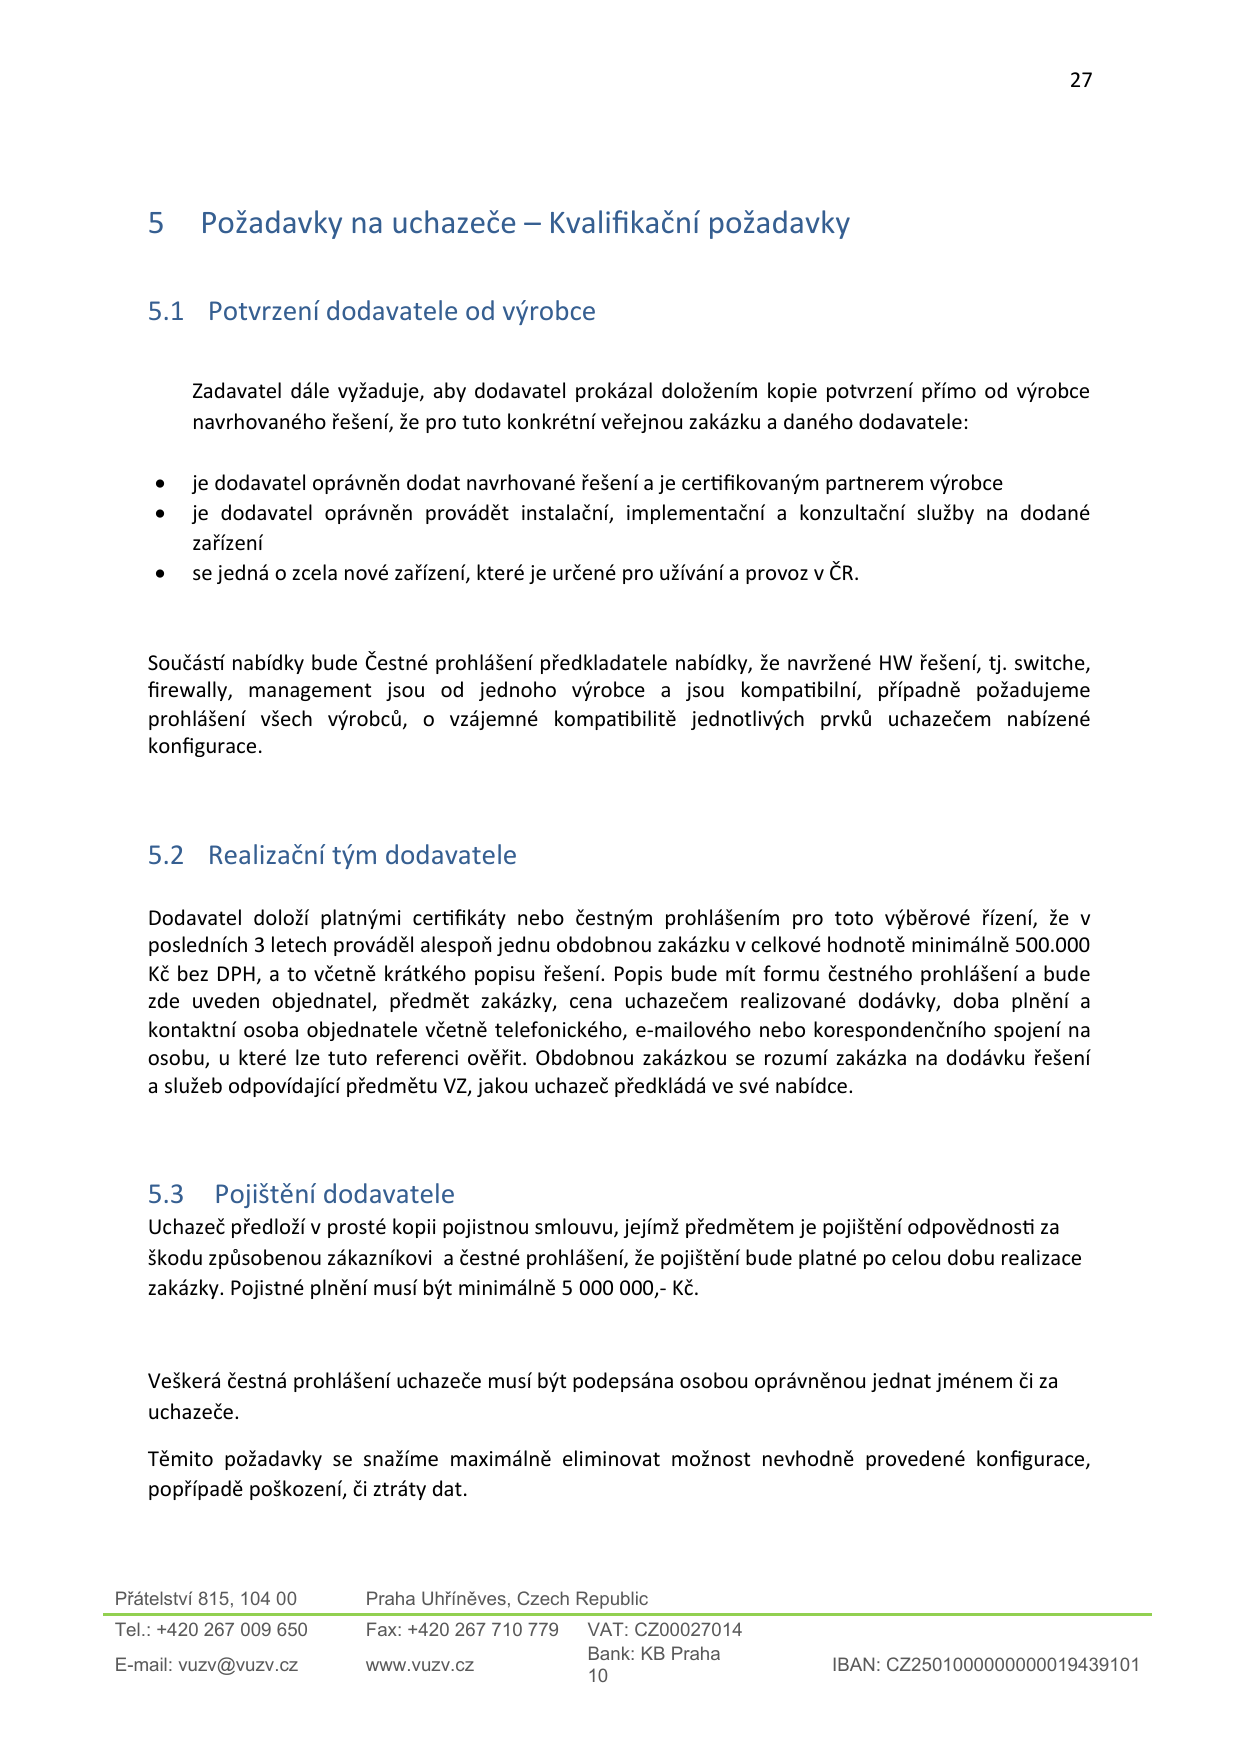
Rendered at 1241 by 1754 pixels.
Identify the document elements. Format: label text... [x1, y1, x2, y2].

subtitle Požadavky na uchazeče – Kvalifikační požadavky [148, 201, 1093, 242]
list je dodavatel oprávněn provádět instalační, implementační a konzultační služby na dodané zařízení [154, 498, 1093, 556]
subtitle Pojištění dodavatele [148, 1175, 1093, 1210]
text Těmito požadavky se snažíme maximálně eliminovat možnost nevhodně provedené konfigurace, popřípadě poškození, či ztráty dat. [148, 1444, 1093, 1502]
text Uchazeč předloží v prosté kopii pojistnou smlouvu, jejímž předmětem je pojištění odpovědnosti za škodu způsobenou zákazníkovi a čestné prohlášení, že pojištění bude platné po celou dobu realizace zakázky. Pojistné plnění musí být minimálně 5 000 000,- Kč. [148, 1212, 1093, 1301]
subtitle Potvrzení dodavatele od výrobce [148, 292, 1093, 328]
list je dodavatel oprávněn dodat navrhované řešení a je certifikovaným partnerem výrobce [154, 467, 1093, 496]
text Veškerá čestná prohlášení uchazeče musí být podepsána osobou oprávněnou jednat jménem či za uchazeče. [148, 1367, 1093, 1425]
text Součástí nabídky bude Čestné prohlášení předkladatele nabídky, že navržené HW řešení, tj. switche, firewally, management jsou od jednoho výrobce a jsou kompatibilní, případně požadujeme prohlášení všech výrobců, o vzájemné kompatibilitě jednotlivých prvků uchazečem nabízené konfigurace. [148, 648, 1093, 760]
subtitle Realizační tým dodavatele [148, 836, 1093, 871]
text Dodavatel doloží platnými certifikáty nebo čestným prohlášením pro toto výběrové řízení, že v posledních 3 letech prováděl alespoň jednu obdobnou zakázku v celkové hodnotě minimálně 500.000 Kč bez DPH, a to včetně krátkého popisu řešení. Popis bude mít formu čestného prohlášení a bude zde uveden objednatel, předmět zakázky, cena uchazečem realizované dodávky, doba plnění a kontaktní osoba objednatele včetně telefonického, e-mailového nebo korespondenčního spojení na osobu, u které lze tuto referenci ověřit. Obdobnou zakázkou se rozumí zakázka na dodávku řešení a služeb odpovídající předmětu VZ, jakou uchazeč předkládá ve své nabídce. [148, 903, 1093, 1099]
list Zadavatel dále vyžaduje, aby dodavatel prokázal doložením kopie potvrzení přímo od výrobce navrhovaného řešení, že pro tuto konkrétní veřejnou zakázku a daného dodavatele: [192, 377, 1093, 435]
list se jedná o zcela nové zařízení, které je určené pro užívání a provoz v ČR. [154, 558, 1093, 587]
